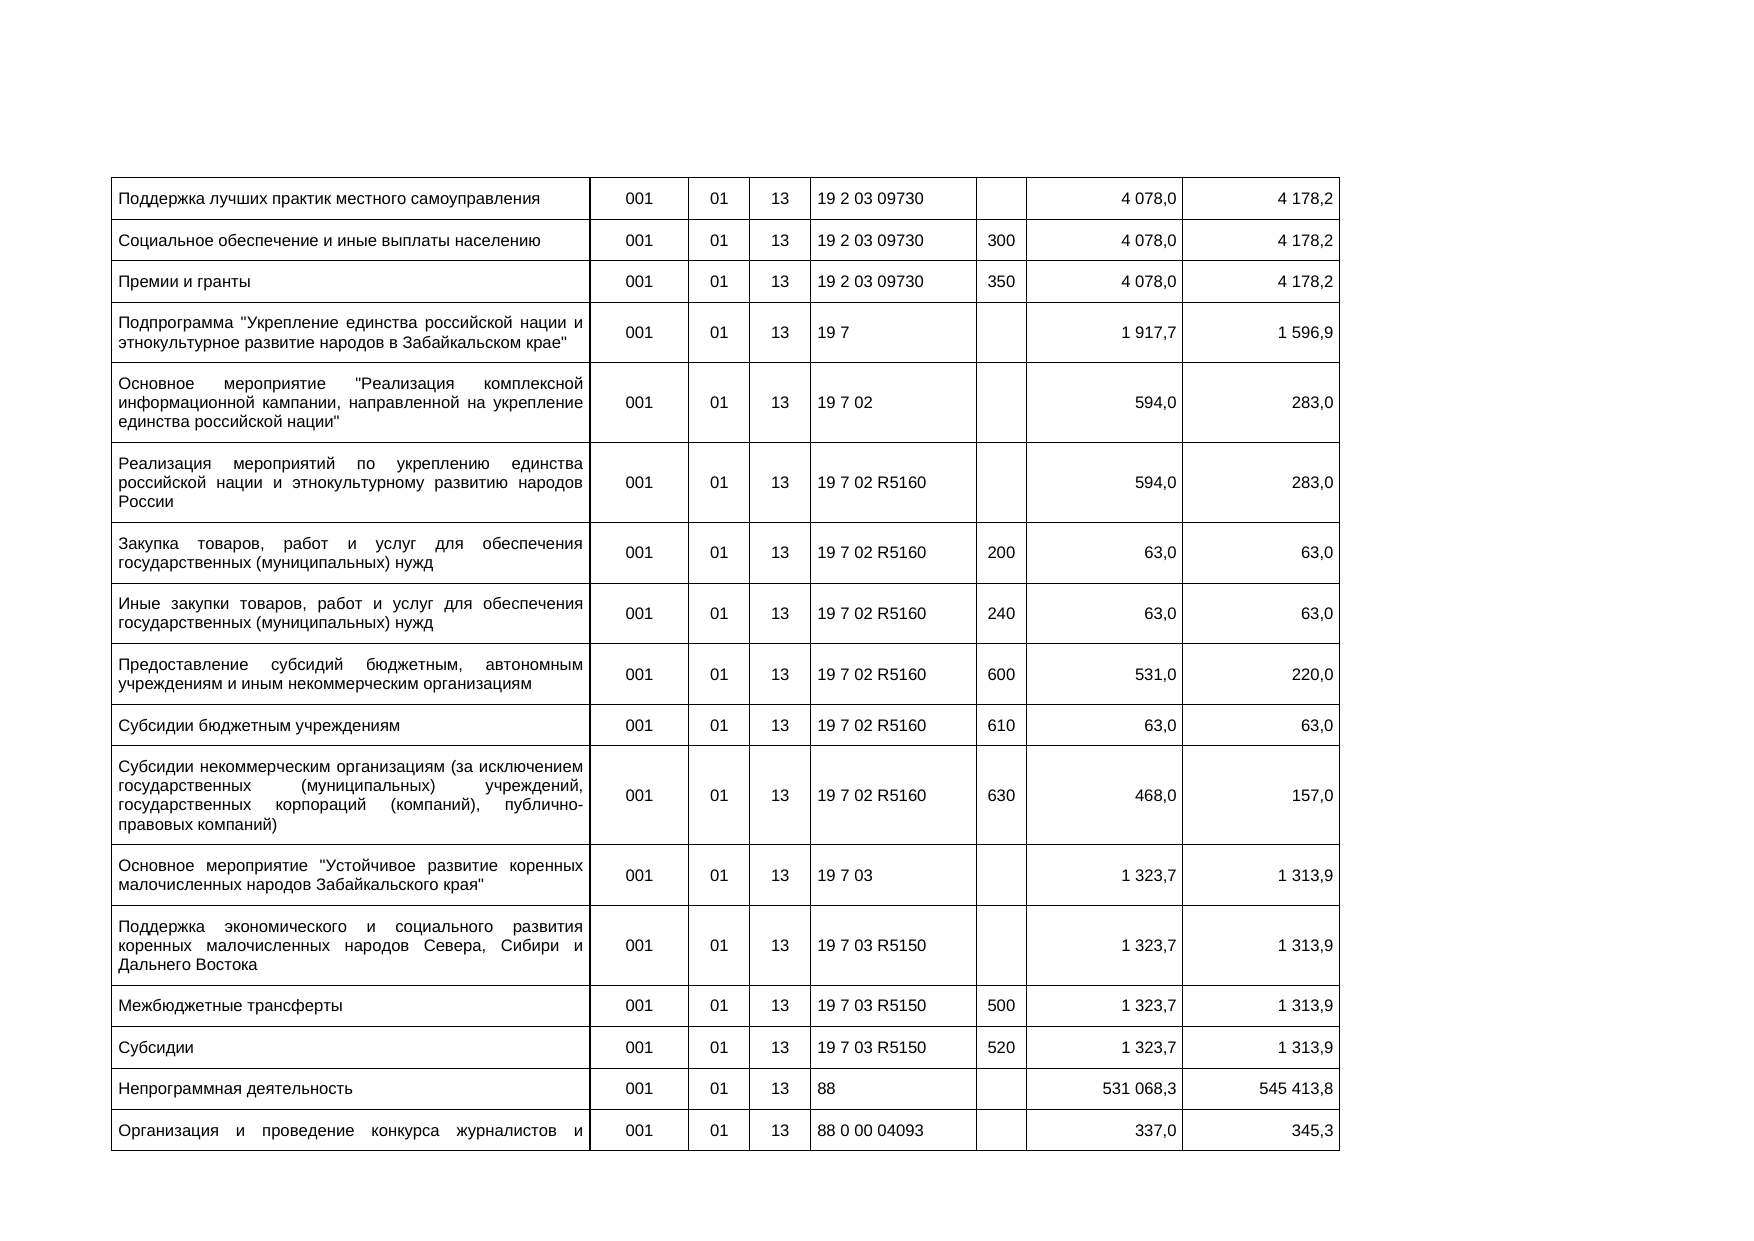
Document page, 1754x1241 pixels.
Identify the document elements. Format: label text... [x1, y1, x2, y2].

table_cell 01 [689, 584, 749, 643]
table_cell 200 [977, 523, 1026, 582]
table_cell 1 323,7 [1027, 1027, 1182, 1067]
table_cell 63,0 [1027, 584, 1182, 643]
table_cell 001 [591, 363, 688, 442]
table_cell 01 [689, 986, 749, 1026]
table_cell 531,0 [1027, 644, 1182, 704]
table_cell 01 [689, 845, 749, 905]
table_cell 63,0 [1183, 523, 1339, 582]
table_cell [112, 1110, 589, 1150]
table_cell [977, 845, 1026, 905]
table_cell 19 7 03 R5150 [811, 1027, 976, 1067]
table_cell 1 313,9 [1183, 1027, 1339, 1067]
table_cell Субсидии некоммерческим организациям (за исключением государственных (муниципальных) учреждений, государственных корпораций (компаний), публично-правовых компаний) [112, 746, 589, 844]
table_cell 13 [750, 906, 810, 984]
table_cell 01 [689, 261, 749, 302]
table_cell 1 596,9 [1183, 303, 1339, 362]
table_cell 19 7 03 R5150 [811, 986, 976, 1026]
table_cell [977, 443, 1026, 522]
table_cell Непрограммная деятельность [112, 1069, 589, 1109]
table_cell 13 [750, 261, 810, 302]
table_cell 19 7 02 R5160 [811, 443, 976, 522]
table_cell 001 [591, 1027, 688, 1067]
table_cell 19 7 02 R5160 [811, 584, 976, 643]
table_cell Поддержка экономического и социального развития коренных малочисленных народов Севера, Сибири и Дальнего Востока [112, 906, 589, 984]
table_cell Закупка товаров, работ и услуг для обеспечения государственных (муниципальных) нужд [112, 523, 589, 582]
table_cell Субсидии бюджетным учреждениям [112, 705, 589, 745]
table_cell 01 [689, 303, 749, 362]
table_cell 13 [750, 845, 810, 905]
table_cell 01 [689, 363, 749, 442]
table_cell 13 [750, 363, 810, 442]
table_cell 13 [750, 986, 810, 1026]
table_cell 001 [591, 178, 688, 219]
table_cell 001 [591, 845, 688, 905]
table_cell 63,0 [1183, 584, 1339, 643]
table_cell 001 [591, 1110, 688, 1150]
table_cell 01 [689, 746, 749, 844]
table_cell 4 178,2 [1183, 178, 1339, 219]
table_cell Реализация мероприятий по укреплению единства российской нации и этнокультурному развитию народов России [112, 443, 589, 522]
table_cell 13 [750, 746, 810, 844]
table_cell 1 323,7 [1027, 906, 1182, 984]
table_cell 4 078,0 [1027, 261, 1182, 302]
table_cell 88 [811, 1069, 976, 1109]
table_cell 13 [750, 303, 810, 362]
table_cell 001 [591, 746, 688, 844]
table_cell 001 [591, 1069, 688, 1109]
table_cell [977, 1069, 1026, 1109]
table_cell Иные закупки товаров, работ и услуг для обеспечения государственных (муниципальных) нужд [112, 584, 589, 643]
table_cell 001 [591, 584, 688, 643]
table_cell 19 2 03 09730 [811, 261, 976, 302]
table_cell 19 7 02 R5160 [811, 523, 976, 582]
table_cell 594,0 [1027, 363, 1182, 442]
table_cell Предоставление субсидий бюджетным, автономным учреждениям и иным некоммерческим организациям [112, 644, 589, 704]
table_cell [977, 178, 1026, 219]
table_cell Основное мероприятие "Устойчивое развитие коренных малочисленных народов Забайкальского края" [112, 845, 589, 905]
table_cell 500 [977, 986, 1026, 1026]
table_cell 520 [977, 1027, 1026, 1067]
table_cell 19 7 02 [811, 363, 976, 442]
table_cell 001 [591, 261, 688, 302]
table_cell 1 313,9 [1183, 906, 1339, 984]
table_cell 001 [591, 523, 688, 582]
table_cell 13 [750, 644, 810, 704]
table_cell 19 7 02 R5160 [811, 705, 976, 745]
table_cell 13 [750, 584, 810, 643]
table_cell 1 313,9 [1183, 845, 1339, 905]
table_cell 4 178,2 [1183, 220, 1339, 260]
table_cell 1 323,7 [1027, 845, 1182, 905]
table_cell 240 [977, 584, 1026, 643]
table_cell 01 [689, 178, 749, 219]
table_cell 13 [750, 1069, 810, 1109]
table_cell 88 0 00 04093 [811, 1110, 976, 1150]
table_cell 001 [591, 644, 688, 704]
table_cell 13 [750, 1027, 810, 1067]
table_cell 4 078,0 [1027, 220, 1182, 260]
table_cell 4 178,2 [1183, 261, 1339, 302]
table_cell 4 078,0 [1027, 178, 1182, 219]
table_cell 19 7 02 R5160 [811, 644, 976, 704]
table_cell Премии и гранты [112, 261, 589, 302]
table_cell 01 [689, 1069, 749, 1109]
table_cell 1 323,7 [1027, 986, 1182, 1026]
table_cell 01 [689, 523, 749, 582]
table_cell 19 7 02 R5160 [811, 746, 976, 844]
table_cell 468,0 [1027, 746, 1182, 844]
table_cell Подпрограмма "Укрепление единства российской нации и этнокультурное развитие народов в Забайкальском крае" [112, 303, 589, 362]
table_cell 01 [689, 906, 749, 984]
table_cell 350 [977, 261, 1026, 302]
table_cell 63,0 [1027, 523, 1182, 582]
table_cell 345,3 [1183, 1110, 1339, 1150]
table_cell 337,0 [1027, 1110, 1182, 1150]
table_cell 157,0 [1183, 746, 1339, 844]
table_cell Социальное обеспечение и иные выплаты населению [112, 220, 589, 260]
table_cell 01 [689, 220, 749, 260]
table_cell 283,0 [1183, 363, 1339, 442]
table_cell 01 [689, 443, 749, 522]
table_cell 01 [689, 1027, 749, 1067]
table_cell 19 7 03 R5150 [811, 906, 976, 984]
table_cell 001 [591, 220, 688, 260]
table_cell 300 [977, 220, 1026, 260]
table_cell [977, 906, 1026, 984]
table_cell 610 [977, 705, 1026, 745]
table_cell 01 [689, 705, 749, 745]
table_cell 001 [591, 443, 688, 522]
table_cell [977, 1110, 1026, 1150]
table_cell 545 413,8 [1183, 1069, 1339, 1109]
table_cell 63,0 [1027, 705, 1182, 745]
table_cell 1 917,7 [1027, 303, 1182, 362]
table_cell 01 [689, 644, 749, 704]
table_cell 19 7 03 [811, 845, 976, 905]
table_cell 594,0 [1027, 443, 1182, 522]
table_cell [977, 363, 1026, 442]
table_cell 13 [750, 1110, 810, 1150]
table_cell 220,0 [1183, 644, 1339, 704]
table_cell 63,0 [1183, 705, 1339, 745]
table_cell 13 [750, 705, 810, 745]
table_cell 01 [689, 1110, 749, 1150]
table_cell Поддержка лучших практик местного самоуправления [112, 178, 589, 219]
table_cell 13 [750, 220, 810, 260]
table_cell 600 [977, 644, 1026, 704]
table_cell 001 [591, 705, 688, 745]
table_cell 13 [750, 523, 810, 582]
table_cell 001 [591, 986, 688, 1026]
table_cell 630 [977, 746, 1026, 844]
table_cell 531 068,3 [1027, 1069, 1182, 1109]
table_cell 13 [750, 178, 810, 219]
table_cell 19 2 03 09730 [811, 178, 976, 219]
table_cell Межбюджетные трансферты [112, 986, 589, 1026]
table_cell Основное мероприятие "Реализация комплексной информационной кампании, направленной на укрепление единства российской нации" [112, 363, 589, 442]
table_cell 13 [750, 443, 810, 522]
table_cell 001 [591, 906, 688, 984]
table_cell 19 2 03 09730 [811, 220, 976, 260]
table_cell [977, 303, 1026, 362]
table_cell 283,0 [1183, 443, 1339, 522]
table_cell 001 [591, 303, 688, 362]
table_cell Субсидии [112, 1027, 589, 1067]
table_cell 1 313,9 [1183, 986, 1339, 1026]
table_cell 19 7 [811, 303, 976, 362]
